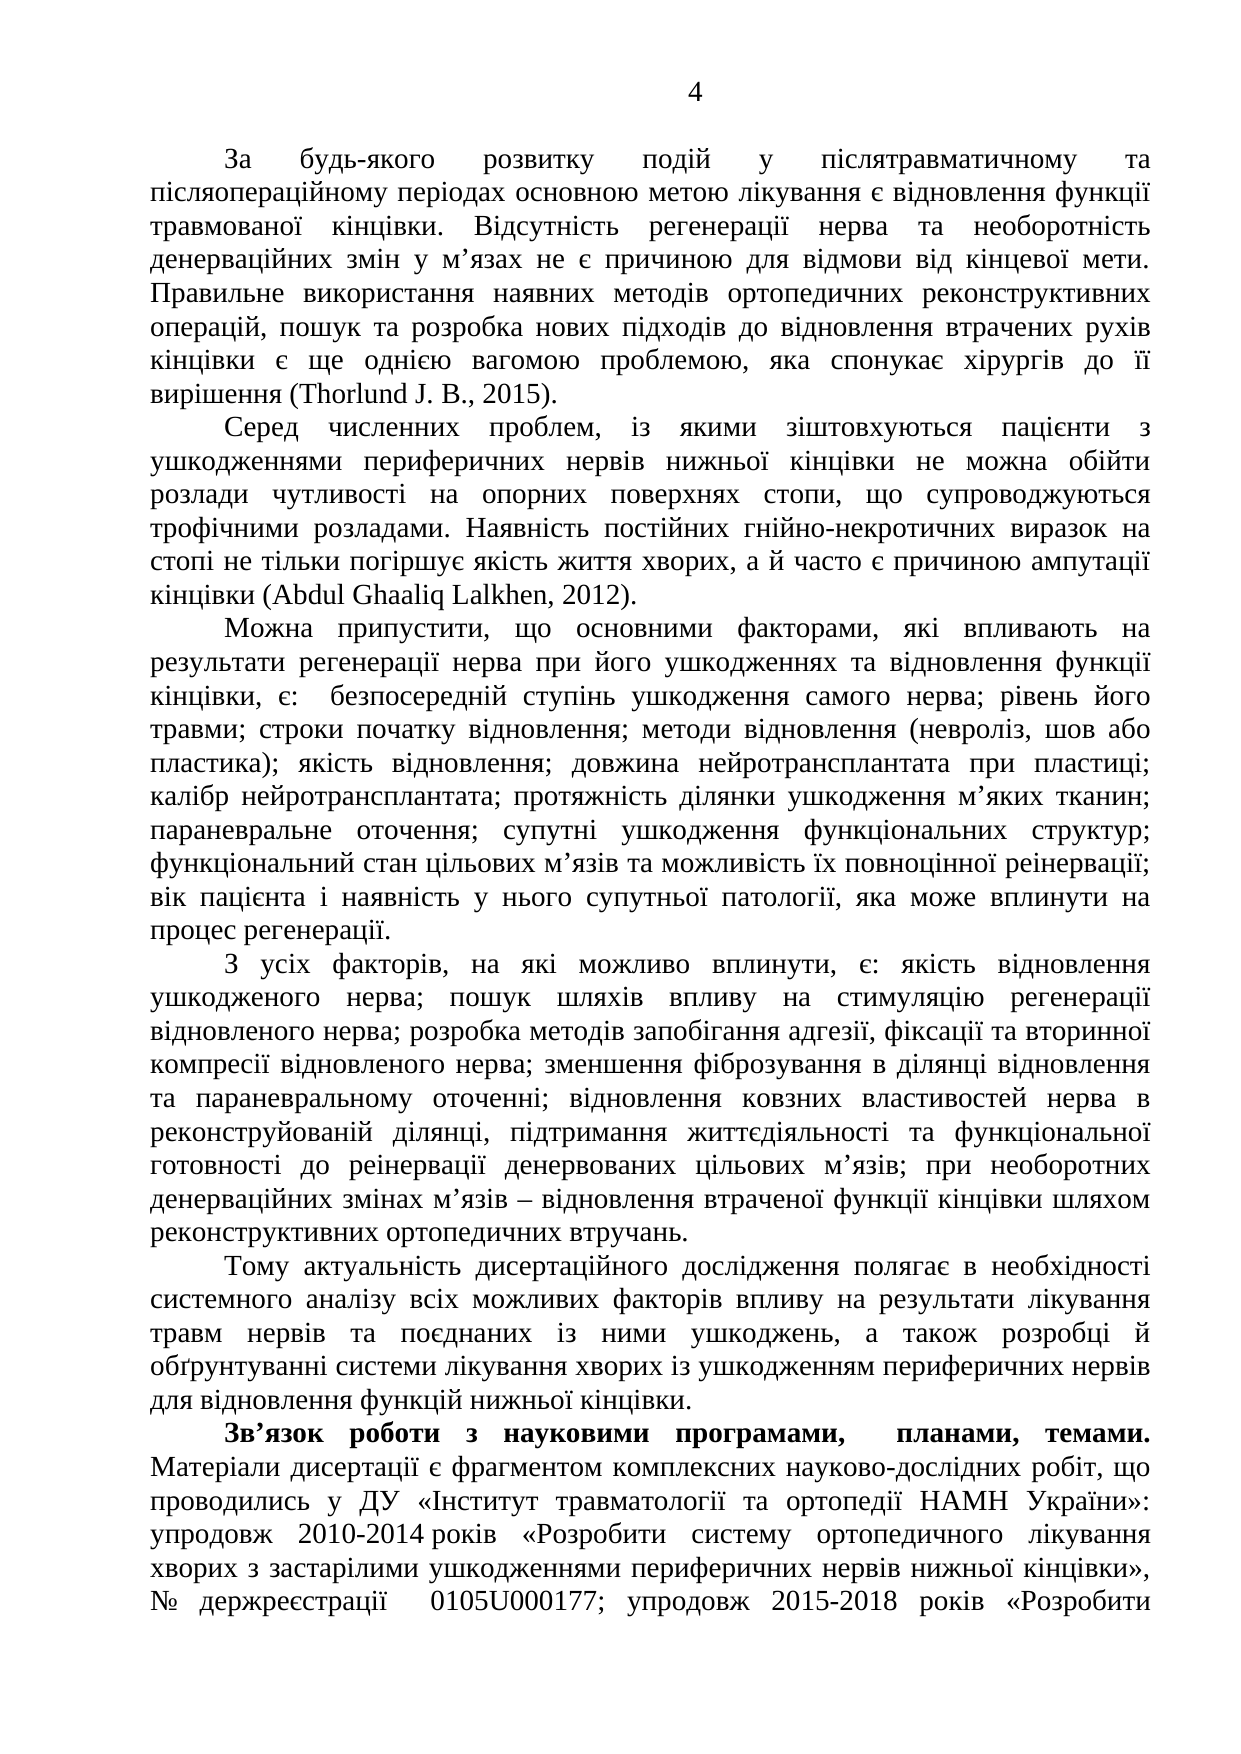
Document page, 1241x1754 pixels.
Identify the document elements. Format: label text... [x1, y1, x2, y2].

text З усіх факторів, на які можливо вплинути, є: якість відновлення ушкодженого нерва; пошук шляхів впливу на стимуляцію регенерації відновленого нерва; розробка методів запобігання адгезії, фіксації та вторинної компресії відновленого нерва; зменшення фіброзування в ділянці відновлення та параневральному оточенні; відновлення ковзних властивостей нерва в реконструйованій ділянці, підтримання життєдіяльності та функціональної готовності до реінервації денервованих цільових м’язів; при необоротних денерваційних змінах м’язів – відновлення втраченої функції кінцівки шляхом реконструктивних ортопедичних втручань. [150, 946, 1152, 1248]
text Серед численних проблем, із якими зіштовхуються пацієнти з ушкодженнями периферичних нервів нижньої кінцівки не можна обійти розлади чутливості на опорних поверхнях стопи, що супроводжуються трофічними розладами. Наявність постійних гнійно-некротичних виразок на стопі не тільки погіршує якість життя хворих, а й часто є причиною ампутації кінцівки (Abdul Ghaaliq Lalkhen, 2012). [150, 409, 1152, 611]
text За будь-якого розвитку подій у післятравматичному та післяопераційному періодах основною метою лікування є відновлення функції травмованої кінцівки. Відсутність регенерації нерва та необоротність денерваційних змін у м’язах не є причиною для відмови від кінцевої мети. Правильне використання наявних методів ортопедичних реконструктивних операцій, пошук та розробка нових підходів до відновлення втрачених рухів кінцівки є ще однією вагомою проблемою, яка спонукає хірургів до її вирішення (Thorlund J. B., 2015). [150, 141, 1152, 409]
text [150, 1416, 1152, 1617]
text Можна припустити, що основними факторами, які впливають на результати регенерації нерва при його ушкодженнях та відновлення функції кінцівки, є: безпосередній ступінь ушкодження самого нерва; рівень його травми; строки початку відновлення; методи відновлення (невроліз, шов або пластика); якість відновлення; довжина нейротрансплантата при пластиці; калібр нейротрансплантата; протяжність ділянки ушкодження м’яких тканин; параневральне оточення; супутні ушкодження функціональних структур; функціональний стан цільових м’язів та можливість їх повноцінної реінервації; вік пацієнта і наявність у нього супутньої патології, яка може вплинути на процес регенерації. [150, 611, 1152, 946]
text Тому актуальність дисертаційного дослідження полягає в необхідності системного аналізу всіх можливих факторів впливу на результати лікування травм нервів та поєднаних із ними ушкоджень, а також розробці й обґрунтуванні системи лікування хворих із ушкодженням периферичних нервів для відновлення функцій нижньої кінцівки. [150, 1248, 1152, 1416]
